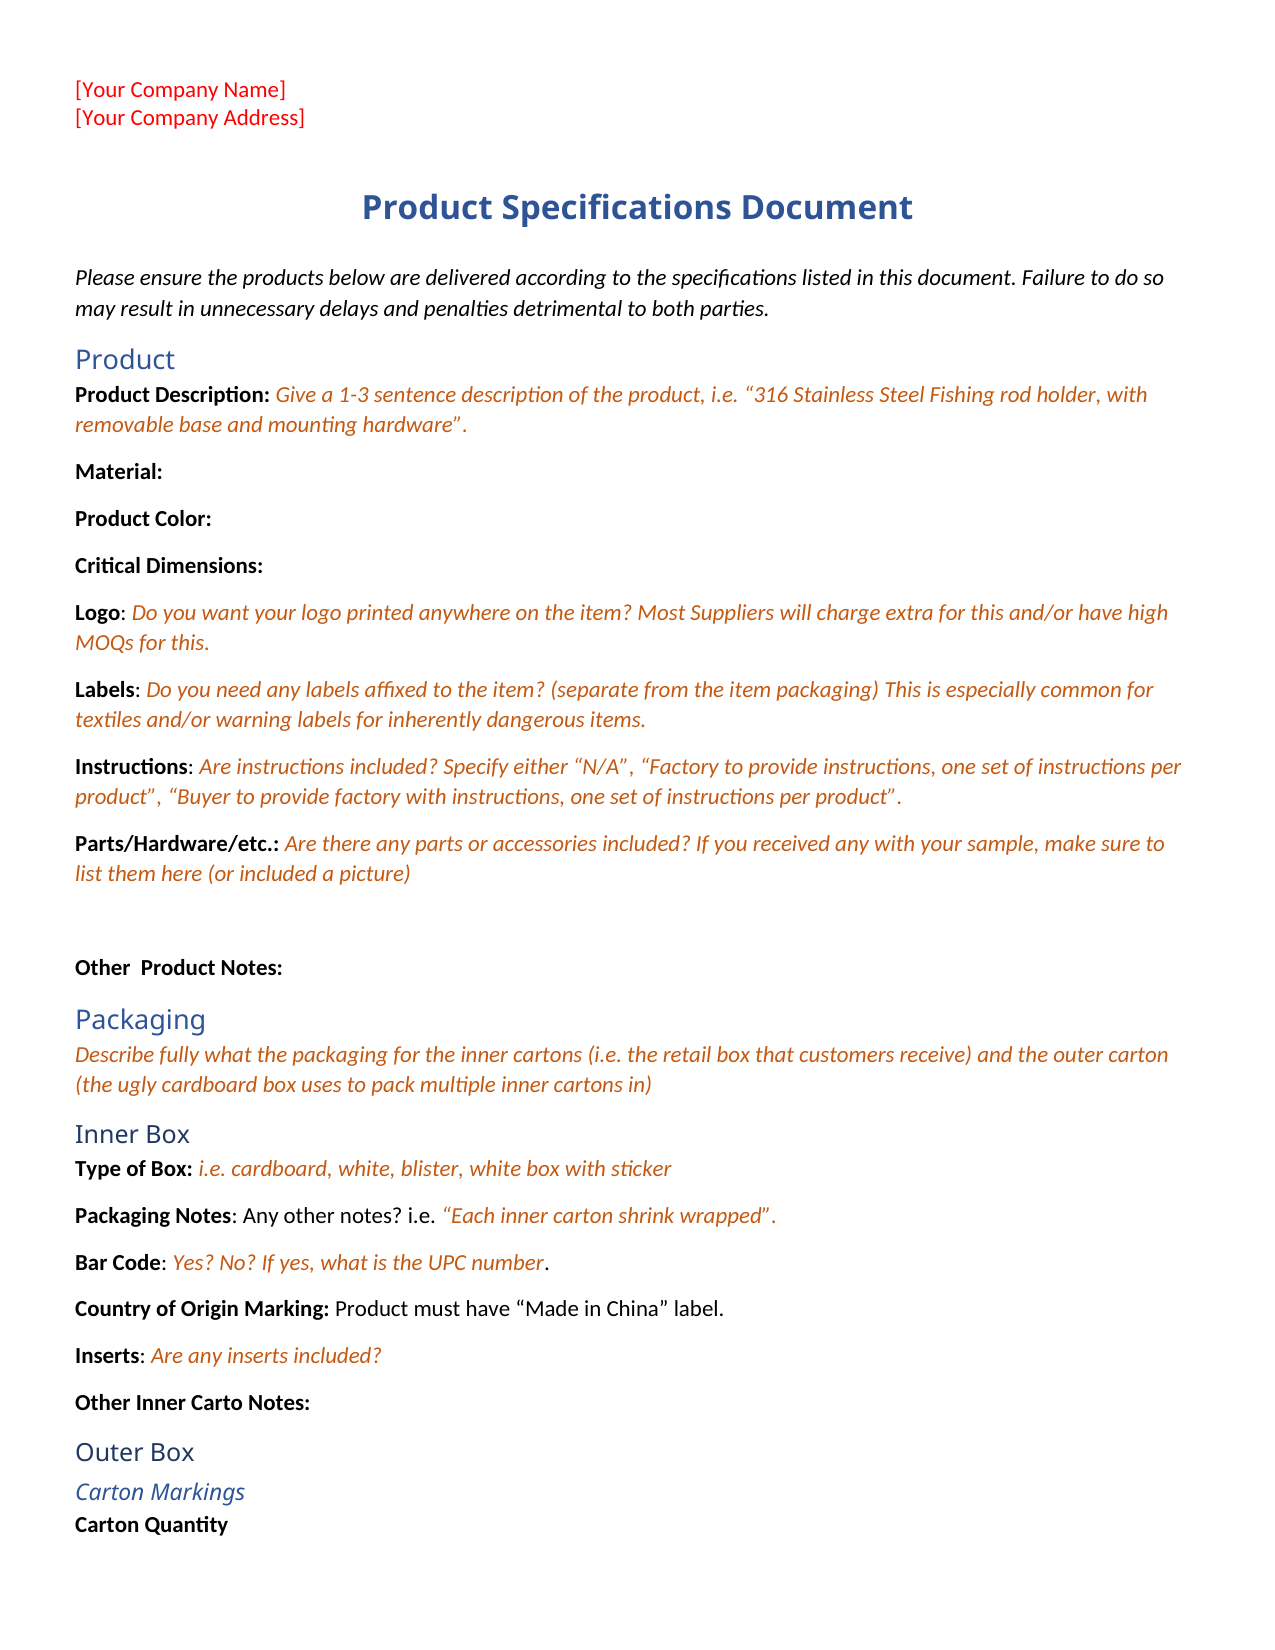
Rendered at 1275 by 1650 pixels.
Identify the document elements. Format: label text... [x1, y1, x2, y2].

subtitle Product [75, 341, 1200, 377]
text Logo: Do you want your logo printed anywhere on the item? Most Suppliers will charge extra for this and/or have high MOQs for this. [75, 598, 1200, 656]
text Labels: Do you need any labels affixed to the item? (separate from the item packaging) This is especially common for textiles and/or warning labels for inherently dangerous items. [75, 675, 1200, 733]
text Other Inner Carto Notes: [75, 1388, 1200, 1416]
text Type of Box: i.e. cardboard, white, blister, white box with sticker [75, 1154, 1200, 1182]
text Carton Quantity [75, 1510, 1200, 1538]
text Packaging Notes: Any other notes? i.e. “Each inner carton shrink wrapped”. [75, 1201, 1200, 1229]
text Product Color: [75, 504, 1200, 532]
subtitle Carton Markings [75, 1476, 1200, 1507]
text Please ensure the products below are delivered according to the specifications listed in this document. Failure to do so may result in unnecessary delays and penalties detrimental to both parties. [75, 263, 1200, 322]
subtitle Inner Box [75, 1117, 1200, 1151]
subtitle Outer Box [75, 1435, 1200, 1469]
text Material: [75, 457, 1200, 486]
text Product Description: Give a 1-3 sentence description of the product, i.e. “316 Stainless Steel Fishing rod holder, with removable base and mounting hardware”. [75, 380, 1200, 439]
text Bar Code: Yes? No? If yes, what is the UPC number. [75, 1248, 1200, 1276]
subtitle Packaging [75, 1000, 1200, 1037]
subtitle Product Specifications Document [75, 184, 1200, 229]
text Other Product Notes: [75, 953, 1200, 981]
text Instructions: Are instructions included? Specify either “N/A”, “Factory to provide instructions, one set of instructions per product”, “Buyer to provide factory with instructions, one set of instructions per product”. [75, 752, 1200, 811]
text Parts/Hardware/etc.: Are there any parts or accessories included? If you received any with your sample, make sure to list them here (or included a picture) [75, 829, 1200, 888]
text Describe fully what the packaging for the inner cartons (i.e. the retail box that customers receive) and the outer carton (the ugly cardboard box uses to pack multiple inner cartons in) [75, 1040, 1200, 1098]
text Critical Dimensions: [75, 551, 1200, 579]
text Country of Origin Marking: Product must have “Made in China” label. [75, 1294, 1200, 1322]
text Inserts: Are any inserts included? [75, 1341, 1200, 1369]
